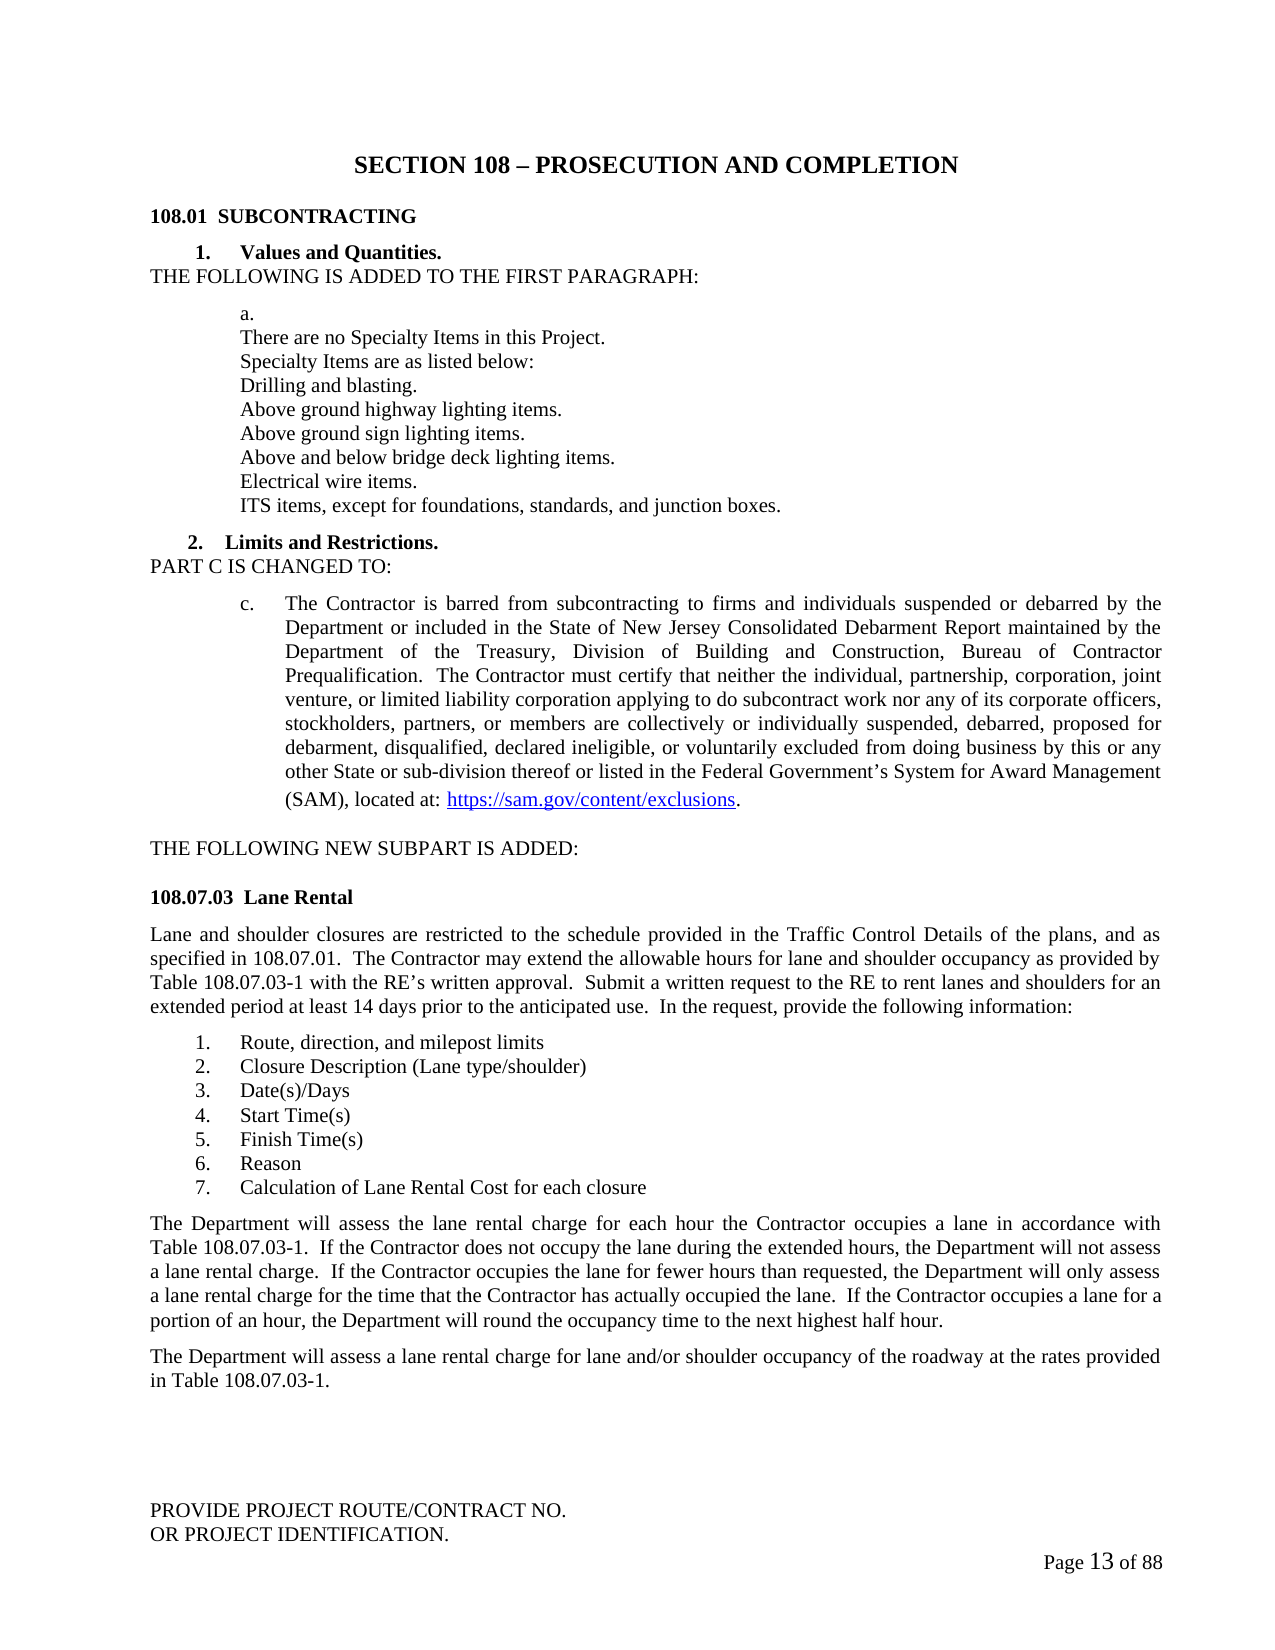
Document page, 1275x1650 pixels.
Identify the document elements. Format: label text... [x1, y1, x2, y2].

list ITS items, except for foundations, standards, and junction boxes. [240, 493, 1162, 517]
list 5. Finish Time(s) [195, 1127, 1162, 1151]
text 108.01 Subcontracting [150, 204, 1162, 228]
list Electrical wire items. [240, 469, 1162, 493]
text 1. Values and Quantities. [195, 240, 1162, 264]
list Limits and Restrictions. [187, 530, 1162, 554]
list a. [240, 301, 1162, 325]
text Lane and shoulder closures are restricted to the schedule provided in the Traffic Control Details of the plans, and as specified in 108.07.01. The Contractor may extend the allowable hours for lane and shoulder occupancy as provided by Table 108.07.03-1 with the RE’s written approval. Submit a written request to the RE to rent lanes and shoulders for an extended period at least 14 days prior to the anticipated use. In the request, provide the following information: [150, 922, 1162, 1018]
list 7. Calculation of Lane Rental Cost for each closure [195, 1175, 1162, 1199]
list 6. Reason [195, 1151, 1162, 1175]
list Above ground highway lighting items. [240, 397, 1162, 421]
list 3. Date(s)/Days [195, 1078, 1162, 1102]
list Above ground sign lighting items. [240, 421, 1162, 445]
text The Department will assess the lane rental charge for each hour the Contractor occupies a lane in accordance with Table 108.07.03-1. If the Contractor does not occupy the lane during the extended hours, the Department will not assess a lane rental charge. If the Contractor occupies the lane for fewer hours than requested, the Department will only assess a lane rental charge for the time that the Contractor has actually occupied the lane. If the Contractor occupies a lane for a portion of an hour, the Department will round the occupancy time to the next highest half hour. [150, 1211, 1162, 1332]
list Specialty Items are as listed below: [240, 349, 1162, 373]
list There are no Specialty Items in this Project. [240, 325, 1162, 349]
text The Department will assess a lane rental charge for lane and/or shoulder occupancy of the roadway at the rates provided in Table 108.07.03-1. [150, 1344, 1162, 1392]
list Drilling and blasting. [240, 373, 1162, 397]
text Section 108 – Prosecution and Completion [150, 150, 1162, 179]
list c. The Contractor is barred from subcontracting to firms and individuals suspended or debarred by the Department or included in the State of New Jersey Consolidated Debarment Report maintained by the Department of the Treasury, Division of Building and Construction, Bureau of Contractor Prequalification. The Contractor must certify that neither the individual, partnership, corporation, joint venture, or limited liability corporation applying to do subcontract work nor any of its corporate officers, stockholders, partners, or members are collectively or individually suspended, debarred, proposed for debarment, disqualified, declared ineligible, or voluntarily excluded from doing business by this or any other State or sub-division thereof or listed in the Federal Government’s System for Award Management (SAM), located at: https://sam.gov/content/exclusions. [240, 591, 1162, 812]
text Part C is changed to: [150, 554, 1162, 578]
list 2. Closure Description (Lane type/shoulder) [195, 1054, 1162, 1078]
list 4. Start Time(s) [195, 1102, 1162, 1127]
text 108.07.03 Lane Rental [150, 885, 1162, 909]
list 1. Route, direction, and milepost limits [195, 1030, 1162, 1054]
text THE FOLLOWING IS ADDED to the first PARAGRAPH: [150, 264, 1162, 288]
list Above and below bridge deck lighting items. [240, 445, 1162, 469]
text THE FOLLOWING new subpart IS ADDED: [150, 836, 1162, 860]
